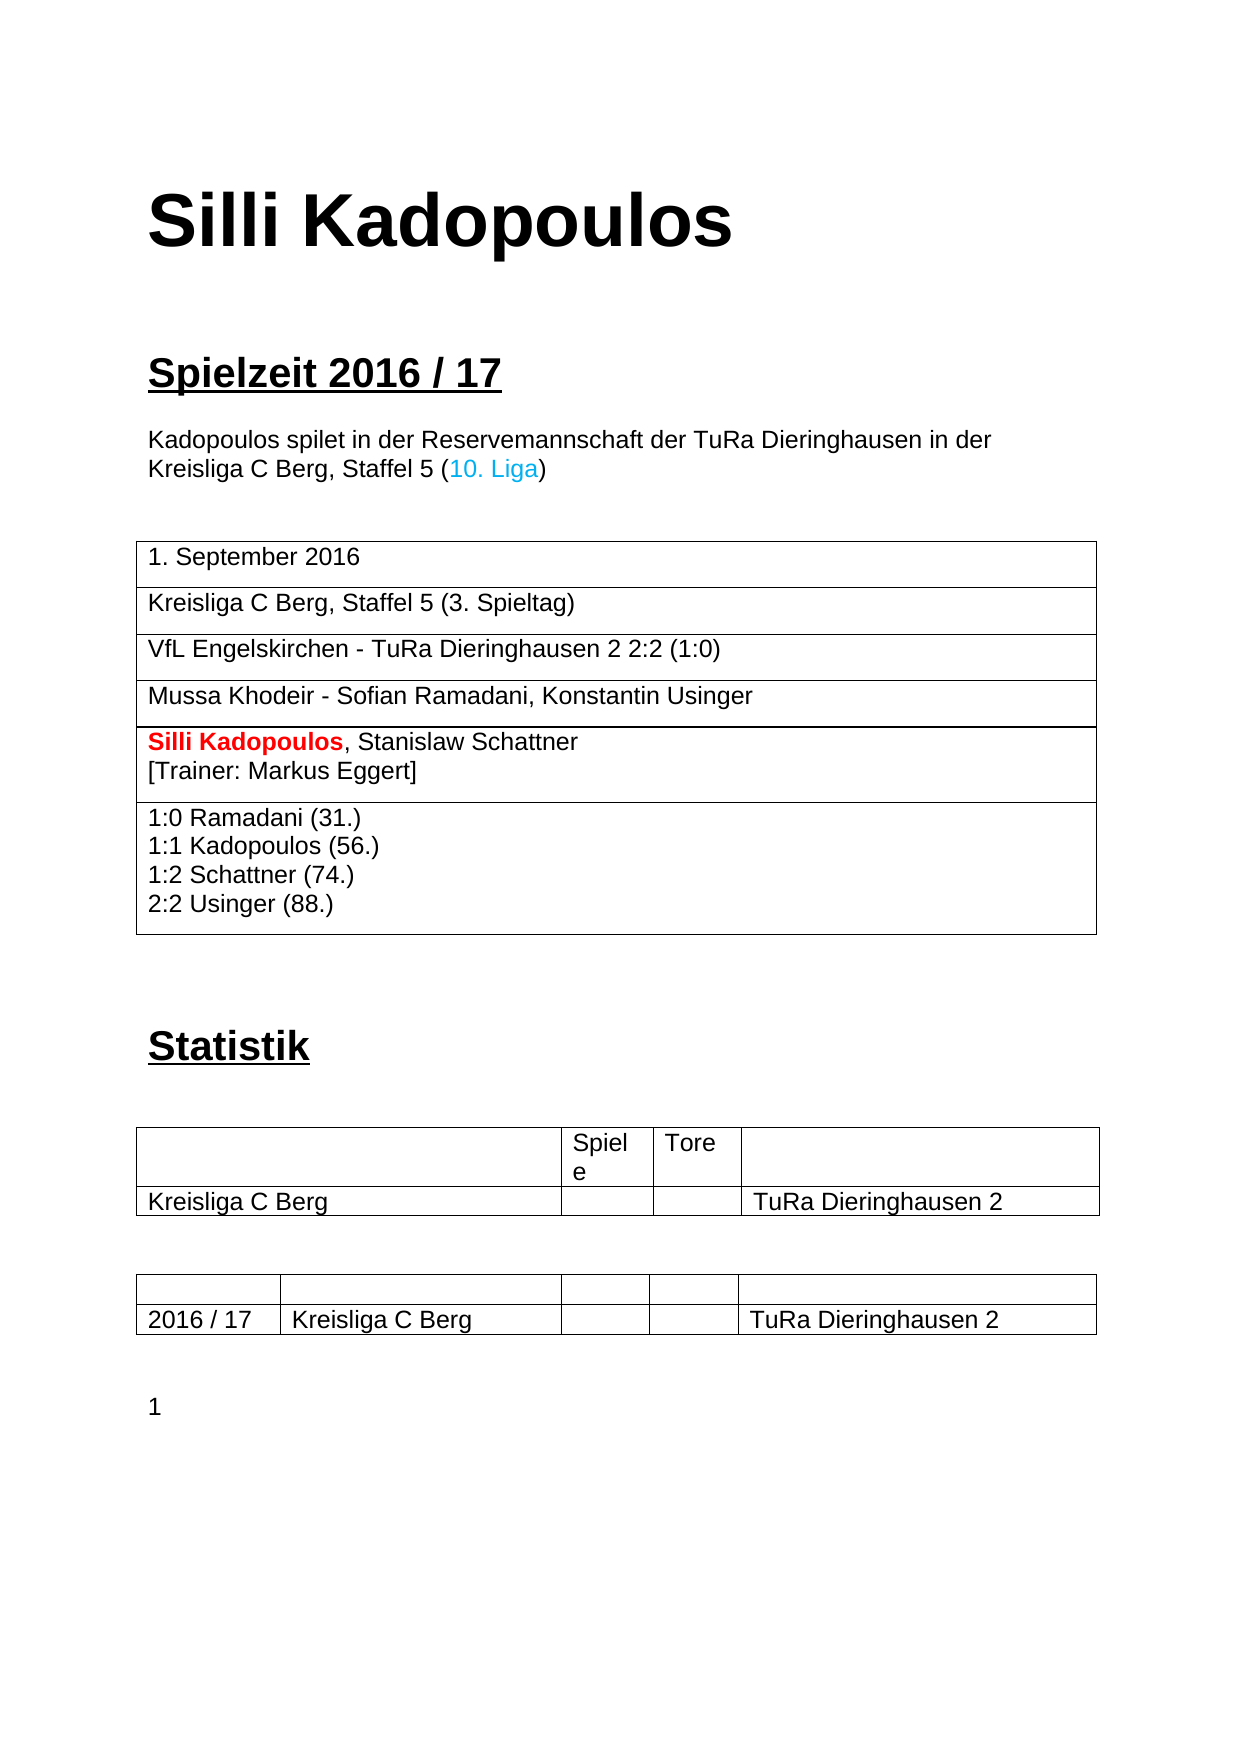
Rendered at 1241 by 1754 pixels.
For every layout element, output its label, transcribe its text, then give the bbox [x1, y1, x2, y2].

table_cell [650, 1305, 738, 1333]
table_cell TuRa Dieringhausen 2 [739, 1305, 1096, 1333]
table_cell Mussa Khodeir - Sofian Ramadani, Konstantin Usinger [137, 681, 1096, 726]
table_cell 2016 / 17 [137, 1305, 280, 1333]
table_cell VfL Engelskirchen - TuRa Dieringhausen 2 2:2 (1:0) [137, 635, 1096, 680]
text Kadopoulos spilet in der Reservemannschaft der TuRa Dieringhausen in der Kreisliga C Berg, Staffel 5 (10. Liga) [148, 426, 1093, 483]
table_header 1. September 2016 [137, 542, 1096, 587]
table_header [742, 1128, 1099, 1186]
table_cell Kreisliga C Berg [137, 1187, 561, 1215]
table_cell Kreisliga C Berg [281, 1305, 561, 1333]
table_cell [654, 1187, 741, 1215]
table_header [562, 1275, 649, 1304]
text Statistik [148, 1022, 1093, 1069]
text Silli Kadopoulos [148, 176, 1093, 263]
table_header [739, 1275, 1096, 1304]
table_header [137, 1275, 280, 1304]
table_header [137, 1128, 561, 1186]
table_header [281, 1275, 561, 1304]
text Spielzeit 2016 / 17 [148, 349, 1093, 397]
table_cell [562, 1305, 649, 1333]
table_cell [562, 1187, 653, 1215]
text 1 [148, 1392, 1093, 1421]
table_cell TuRa Dieringhausen 2 [742, 1187, 1099, 1215]
table_header [650, 1275, 738, 1304]
table_cell 1:0 Ramadani (31.) 1:1 Kadopoulos (56.) 1:2 Schattner (74.) 2:2 Usinger (88.) [137, 803, 1096, 934]
table_header Tore [654, 1128, 741, 1186]
table_cell Kreisliga C Berg, Staffel 5 (3. Spieltag) [137, 588, 1096, 633]
table_header Spiele [562, 1128, 653, 1186]
table_cell Silli Kadopoulos, Stanislaw Schattner [Trainer: Markus Eggert] [137, 728, 1096, 802]
